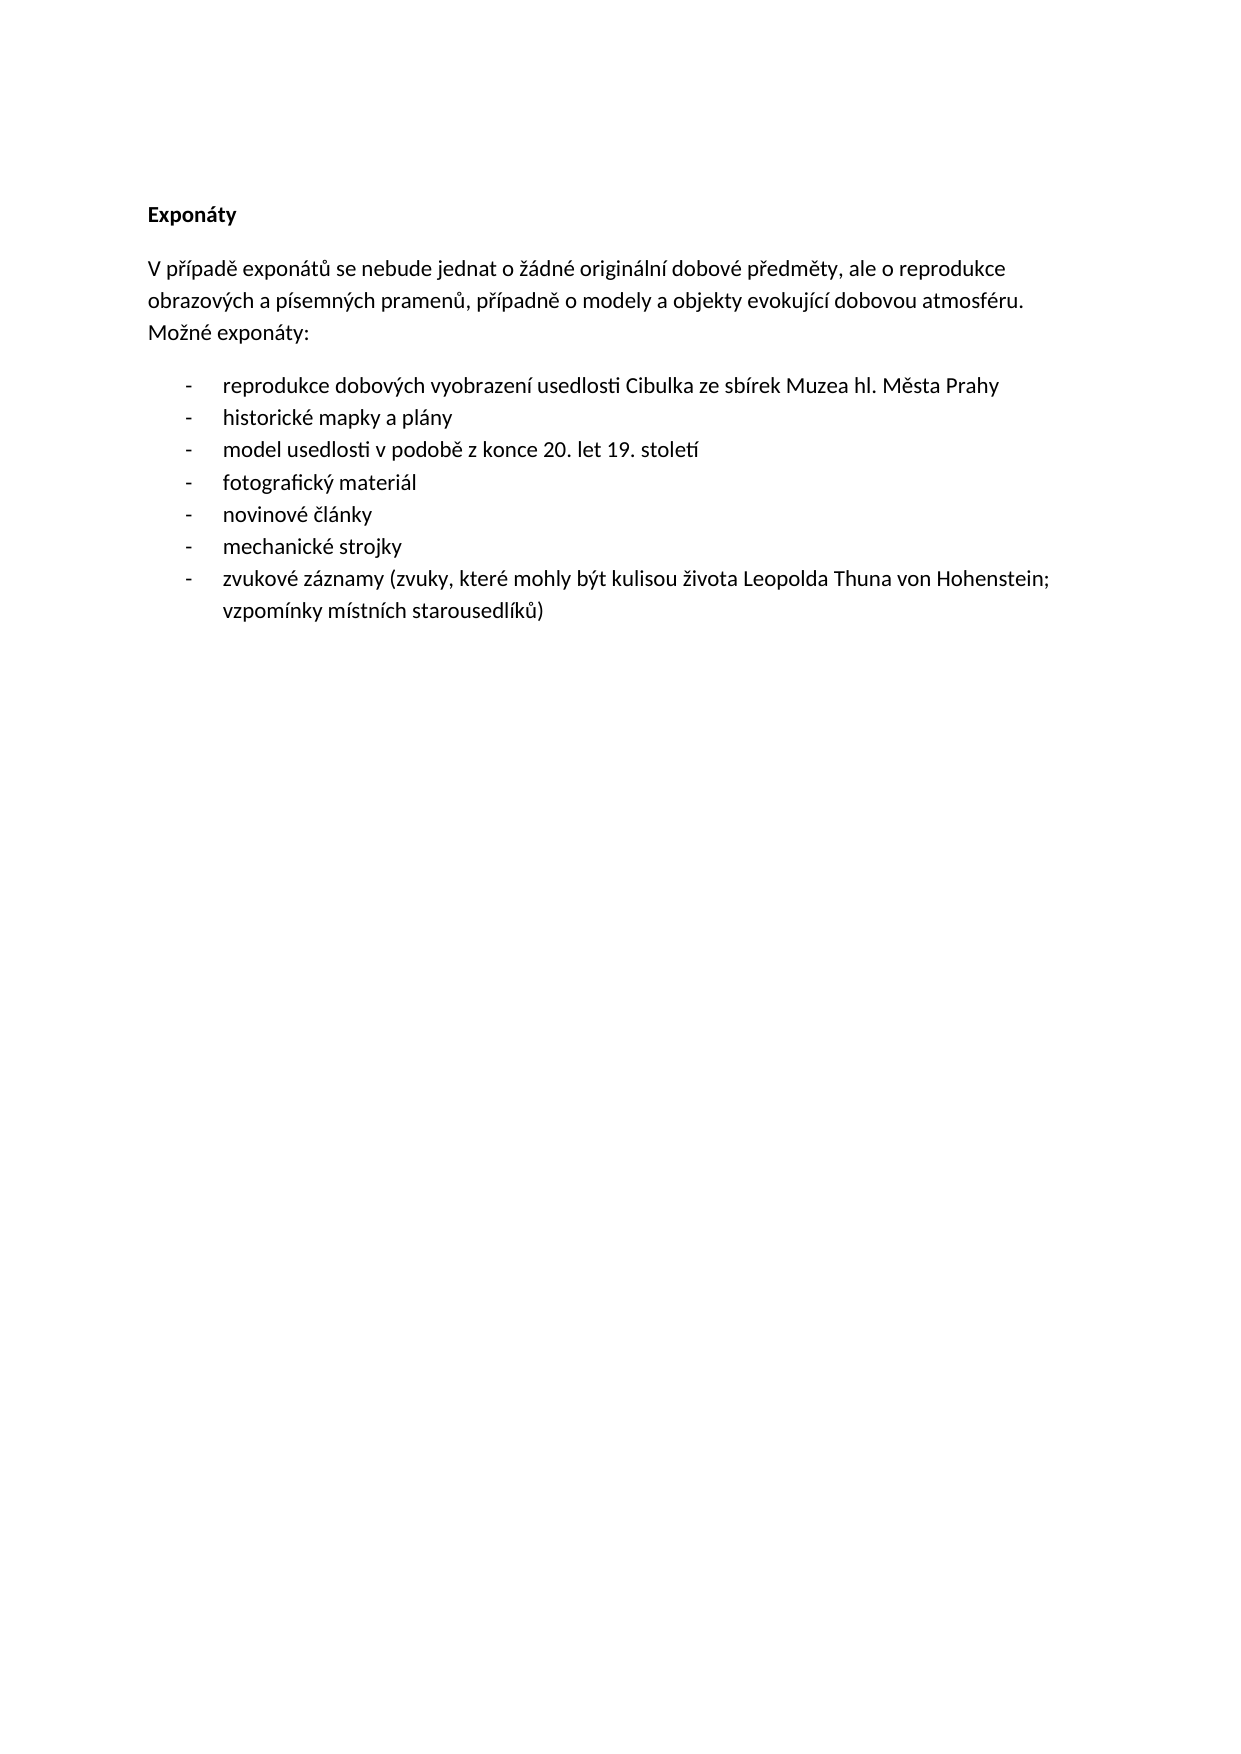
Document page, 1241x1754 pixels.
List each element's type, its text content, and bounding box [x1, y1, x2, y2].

text Exponáty [148, 201, 1093, 229]
list fotografický materiál [185, 468, 1093, 496]
list reprodukce dobových vyobrazení usedlosti Cibulka ze sbírek Muzea hl. Města Prahy [185, 371, 1093, 399]
list mechanické strojky [185, 532, 1093, 560]
list zvukové záznamy (zvuky, které mohly být kulisou života Leopolda Thuna von Hohenstein; vzpomínky místních starousedlíků) [185, 564, 1093, 624]
list historické mapky a plány [185, 403, 1093, 431]
list model usedlosti v podobě z konce 20. let 19. století [185, 435, 1093, 463]
list novinové články [185, 500, 1093, 528]
text V případě exponátů se nebude jednat o žádné originální dobové předměty, ale o reprodukce obrazových a písemných pramenů, případně o modely a objekty evokující dobovou atmosféru. Možné exponáty: [148, 254, 1093, 346]
